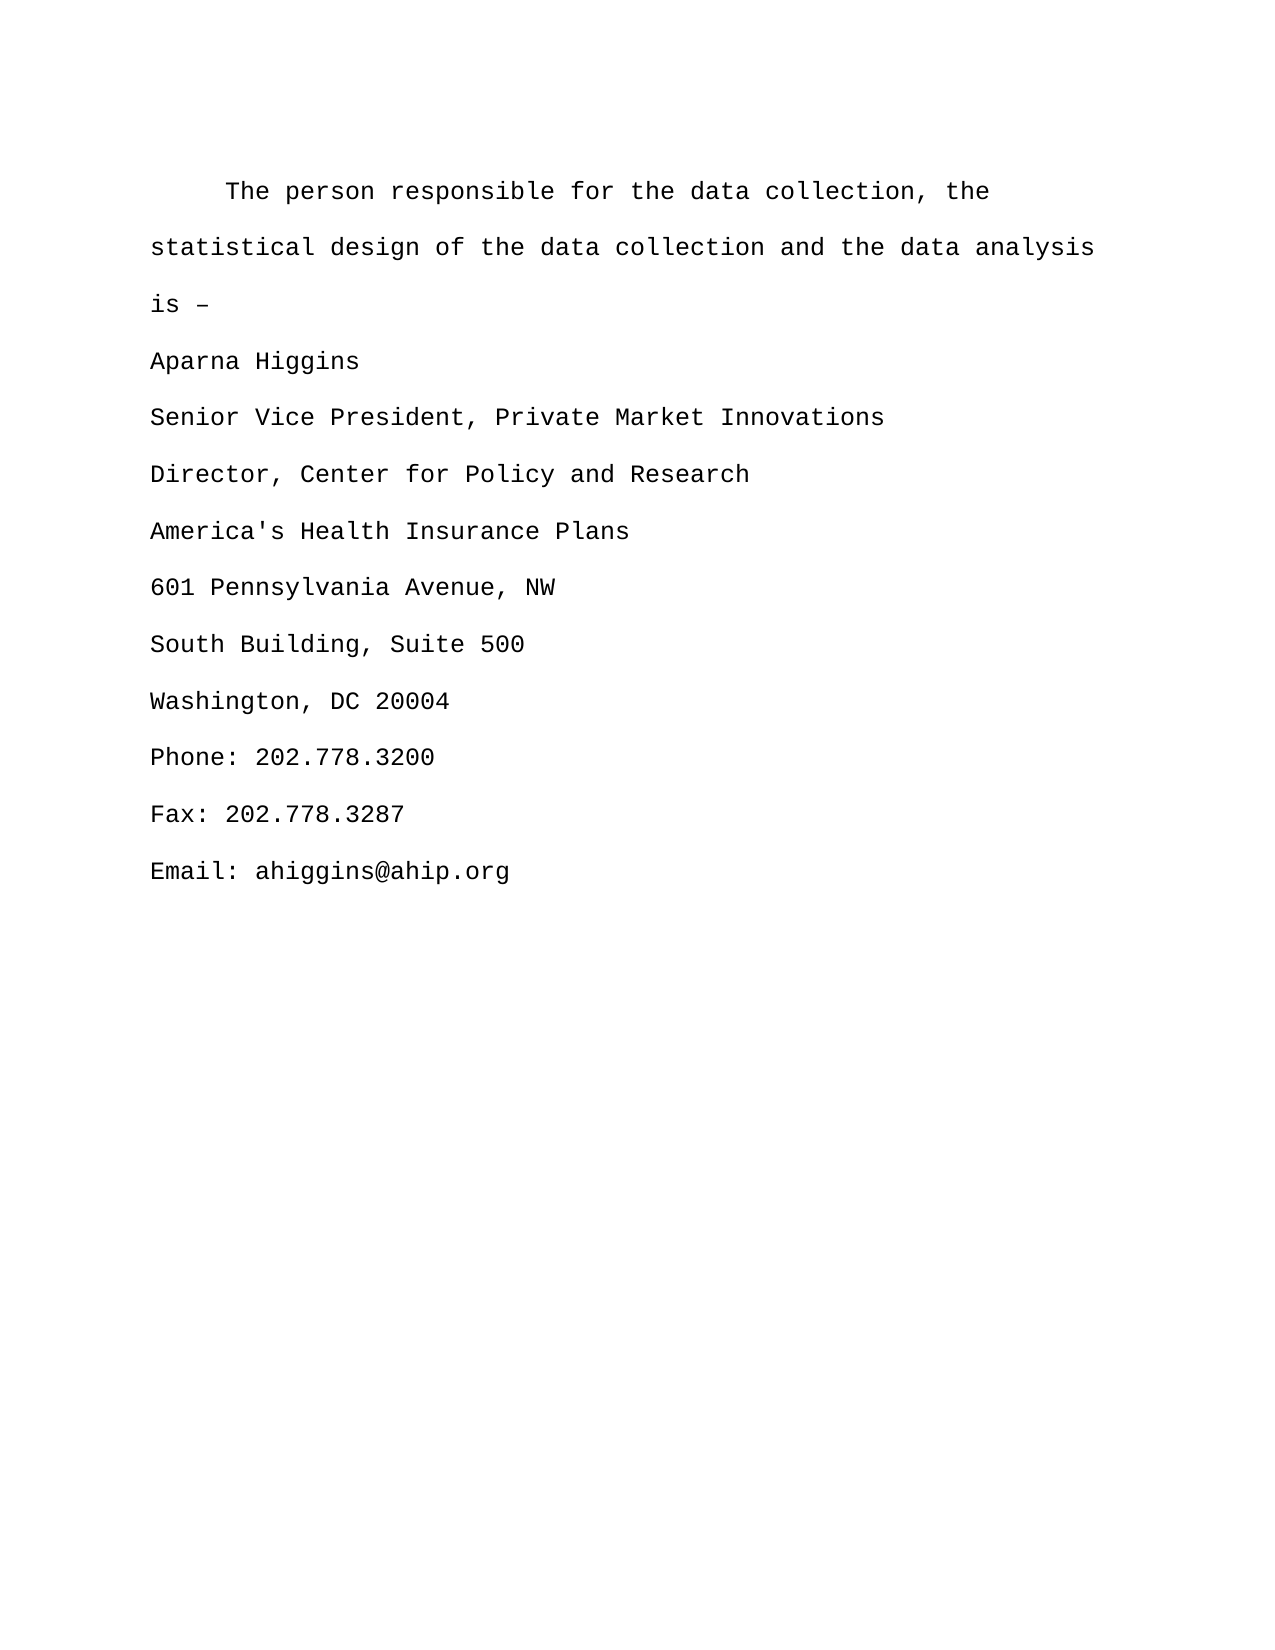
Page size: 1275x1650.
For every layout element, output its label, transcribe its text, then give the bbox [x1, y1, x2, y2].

text The person responsible for the data collection, the statistical design of the data collection and the data analysis is – [150, 178, 1125, 320]
text Director, Center for Policy and Research [150, 462, 1125, 490]
text Aparna Higgins [150, 348, 1125, 377]
text Phone: 202.778.3200 [150, 745, 1125, 773]
text 601 Pennsylvania Avenue, NW [150, 575, 1125, 603]
text Washington, DC 20004 [150, 688, 1125, 717]
text South Building, Suite 500 [150, 632, 1125, 660]
text Email: ahiggins@ahip.org [150, 858, 1125, 887]
text Fax: 202.778.3287 [150, 802, 1125, 830]
text Senior Vice President, Private Market Innovations [150, 405, 1125, 433]
text America's Health Insurance Plans [150, 518, 1125, 547]
